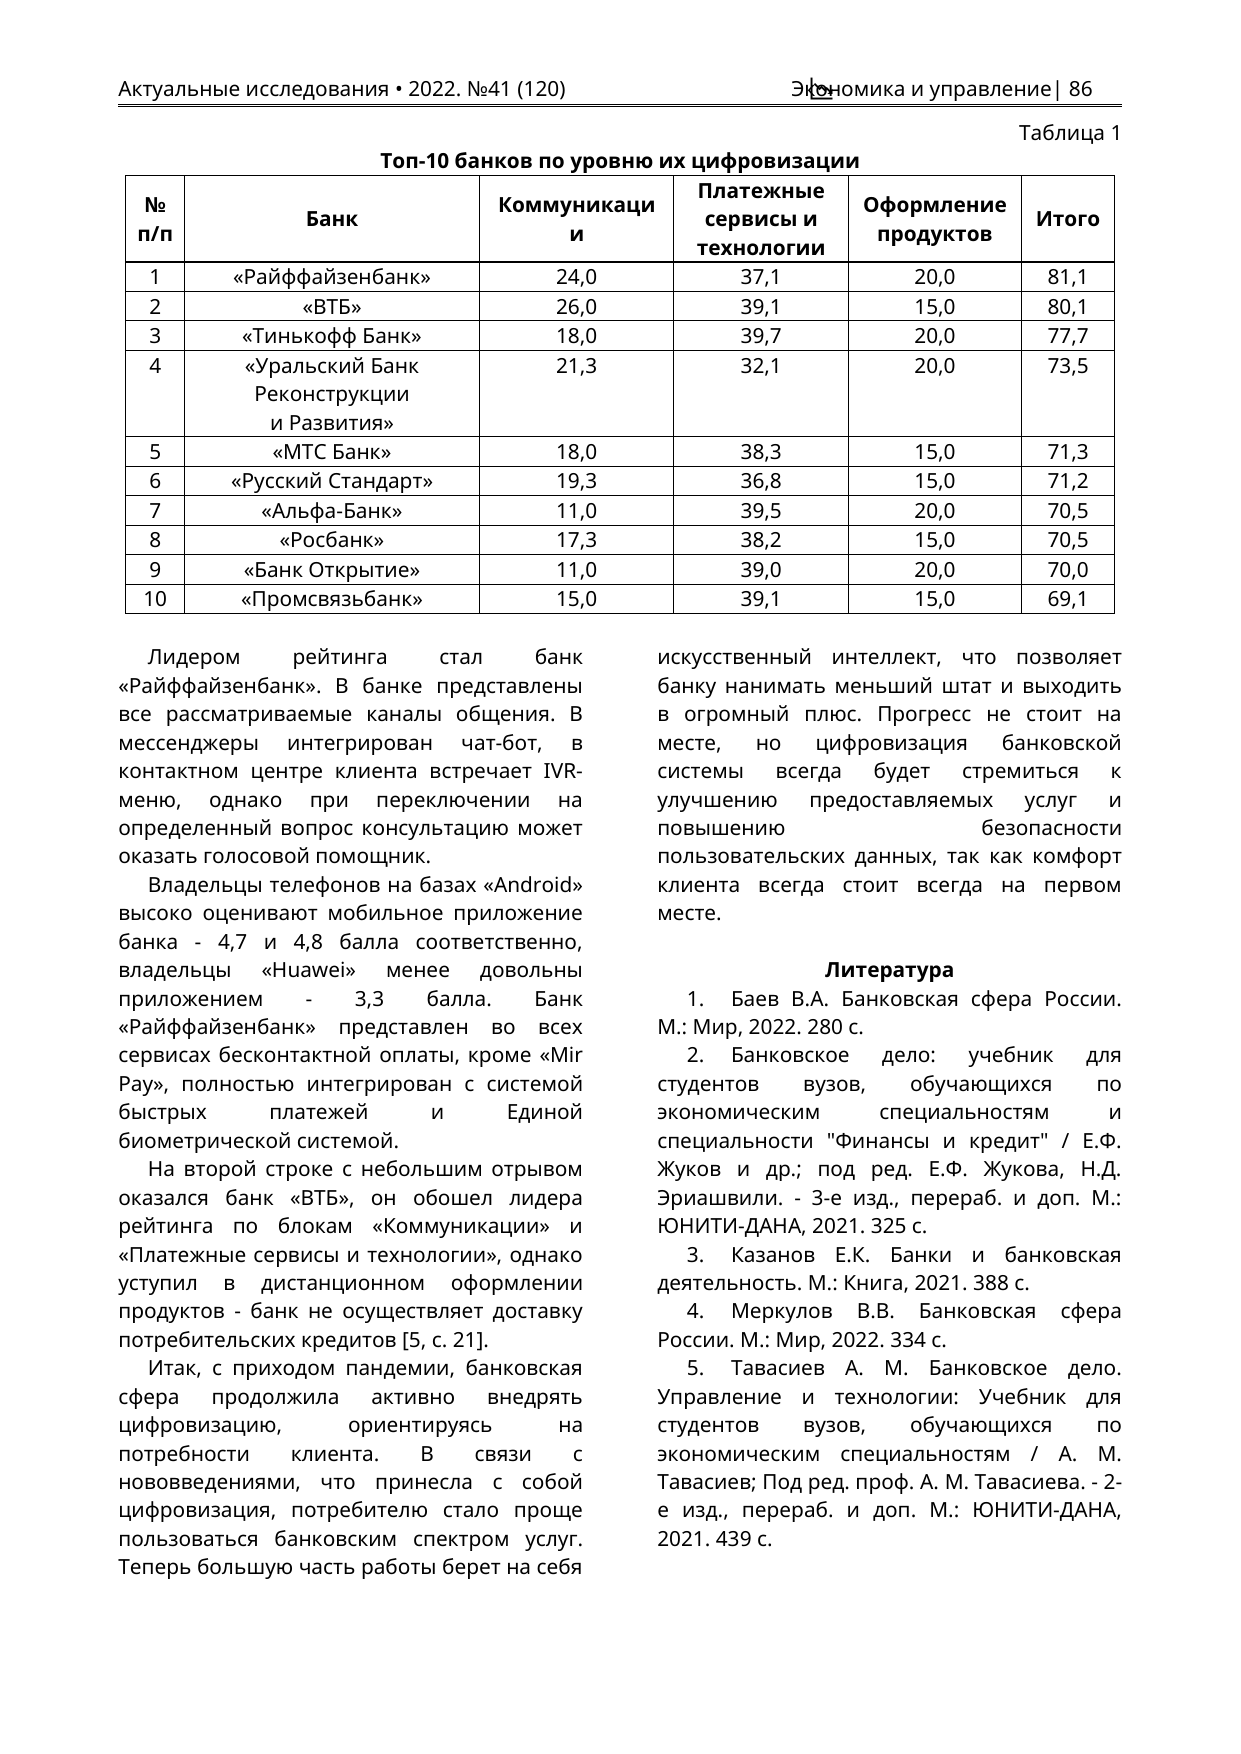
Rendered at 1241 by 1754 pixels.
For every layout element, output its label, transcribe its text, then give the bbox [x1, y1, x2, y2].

table_cell 15,0 [849, 292, 1021, 320]
table_cell 37,1 [674, 263, 848, 291]
table_header Оформление продуктов [849, 176, 1021, 261]
table_cell 19,3 [480, 467, 673, 495]
table_cell 38,3 [674, 437, 848, 466]
text На второй строке с небольшим отрывом оказался банк «ВТБ», он обошел лидера рейтинга по блокам «Коммуникации» и «Платежные сервисы и технологии», однако уступил в дистанционном оформлении продуктов - банк не осуществляет доставку потребительских кредитов [5, с. 21]. [118, 1154, 583, 1353]
picture [806, 73, 837, 104]
table_cell 3 [126, 321, 184, 350]
table_cell 71,3 [1022, 437, 1114, 466]
table_cell 20,0 [849, 321, 1021, 350]
table_cell 17,3 [480, 526, 673, 554]
table_cell 20,0 [849, 555, 1021, 583]
table_cell 80,1 [1022, 292, 1114, 320]
table_cell «Росбанк» [185, 526, 479, 554]
table_cell «Райффайзенбанк» [185, 263, 479, 291]
table_cell 71,2 [1022, 467, 1114, 495]
text Литература [657, 955, 1122, 984]
text Таблица 1 [118, 118, 1122, 147]
table_cell 20,0 [849, 263, 1021, 291]
table_cell 18,0 [480, 321, 673, 350]
table_header № п/п [126, 176, 184, 261]
table_header Платежные сервисы и технологии [674, 176, 848, 261]
text Топ-10 банков по уровню их цифровизации [118, 147, 1122, 175]
text Итак, с приходом пандемии, банковская сфера продолжила активно внедрять цифровизацию, ориентируясь на потребности клиента. В связи с нововведениями, что принесла с собой цифровизация, потребителю стало проще пользоваться банковским спектром услуг. Теперь большую часть работы берет на себя искусственный интеллект, что позволяет банку нанимать меньший штат и выходить в огромный плюс. Прогресс не стоит на месте, но цифровизация банковской системы всегда будет стремиться к улучшению предоставляемых услуг и повышению безопасности пользовательских данных, так как комфорт клиента всегда стоит всегда на первом месте. [118, 1353, 583, 1581]
table_cell 7 [126, 496, 184, 524]
table_cell 1 [126, 263, 184, 291]
table_cell 15,0 [849, 437, 1021, 466]
list Меркулов В.В. Банковская сфера России. М.: Мир, 2022. 334 с. [657, 1297, 1122, 1353]
list Казанов Е.К. Банки и банковская деятельность. М.: Книга, 2021. 388 с. [657, 1240, 1122, 1297]
table_header Итого [1022, 176, 1114, 261]
text Лидером рейтинга стал банк «Райффайзенбанк». В банке представлены все рассматриваемые каналы общения. В мессенджеры интегрирован чат-бот, в контактном центре клиента встречает IVR-меню, однако при переключении на определенный вопрос консультацию может оказать голосовой помощник. [118, 642, 583, 870]
table_cell 4 [126, 351, 184, 436]
table_cell «ВТБ» [185, 292, 479, 320]
table_cell 77,7 [1022, 321, 1114, 350]
table_cell 38,2 [674, 526, 848, 554]
text Итак, с приходом пандемии, банковская сфера продолжила активно внедрять цифровизацию, ориентируясь на потребности клиента. В связи с нововведениями, что принесла с собой цифровизация, потребителю стало проще пользоваться банковским спектром услуг. Теперь большую часть работы берет на себя искусственный интеллект, что позволяет банку нанимать меньший штат и выходить в огромный плюс. Прогресс не стоит на месте, но цифровизация банковской системы всегда будет стремиться к улучшению предоставляемых услуг и повышению безопасности пользовательских данных, так как комфорт клиента всегда стоит всегда на первом месте. [657, 642, 1122, 927]
table_cell 32,1 [674, 351, 848, 436]
table_cell 69,1 [1022, 585, 1114, 613]
table_cell 15,0 [849, 467, 1021, 495]
list Тавасиев А. М. Банковское дело. Управление и технологии: Учебник для студентов вузов, обучающихся по экономическим специальностям / А. М. Тавасиев; Под ред. проф. А. М. Тавасиева. - 2-е изд., перераб. и доп. М.: ЮНИТИ-ДАНА, 2021. 439 с. [657, 1353, 1122, 1552]
table_cell 20,0 [849, 351, 1021, 436]
table_cell 5 [126, 437, 184, 466]
table_cell 39,7 [674, 321, 848, 350]
table_cell 24,0 [480, 263, 673, 291]
table_cell «МТС Банк» [185, 437, 479, 466]
table_cell 39,1 [674, 585, 848, 613]
table_header Коммуникации [480, 176, 673, 261]
table_cell 73,5 [1022, 351, 1114, 436]
table_cell 6 [126, 467, 184, 495]
table_cell 10 [126, 585, 184, 613]
table_cell 39,1 [674, 292, 848, 320]
table_cell 9 [126, 555, 184, 583]
table_cell 70,5 [1022, 496, 1114, 524]
table_cell 15,0 [849, 526, 1021, 554]
list Баев В.А. Банковская сфера России. М.: Мир, 2022. 280 с. [657, 984, 1122, 1041]
table_cell «Уральский Банк Реконструкции и Развития» [185, 351, 479, 436]
table_cell 39,0 [674, 555, 848, 583]
table_cell 18,0 [480, 437, 673, 466]
table_cell «Русский Стандарт» [185, 467, 479, 495]
table_cell 70,0 [1022, 555, 1114, 583]
table_cell «Альфа-Банк» [185, 496, 479, 524]
table_cell 8 [126, 526, 184, 554]
table_cell 2 [126, 292, 184, 320]
text Владельцы телефонов на базах «Android» высоко оценивают мобильное приложение банка - 4,7 и 4,8 балла соответственно, владельцы «Huawei» менее довольны приложением - 3,3 балла. Банк «Райффайзенбанк» представлен во всех сервисах бесконтактной оплаты, кроме «Mir Pay», полностью интегрирован с системой быстрых платежей и Единой биометрической системой. [118, 870, 583, 1154]
table_header Банк [185, 176, 479, 261]
table_cell 26,0 [480, 292, 673, 320]
table_cell 11,0 [480, 555, 673, 583]
table_cell 20,0 [849, 496, 1021, 524]
table_cell 15,0 [480, 585, 673, 613]
list Банковское дело: учебник для студентов вузов, обучающихся по экономическим специальностям и специальности "Финансы и кредит" / Е.Ф. Жуков и др.; под ред. Е.Ф. Жукова, Н.Д. Эриашвили. - 3-е изд., перераб. и доп. М.: ЮНИТИ-ДАНА, 2021. 325 с. [657, 1041, 1122, 1240]
table_cell 15,0 [849, 585, 1021, 613]
table_cell 36,8 [674, 467, 848, 495]
table_cell «Промсвязьбанк» [185, 585, 479, 613]
table_cell 70,5 [1022, 526, 1114, 554]
table_cell «Банк Открытие» [185, 555, 479, 583]
table_cell 11,0 [480, 496, 673, 524]
table_cell 21,3 [480, 351, 673, 436]
table_cell 39,5 [674, 496, 848, 524]
table_cell 81,1 [1022, 263, 1114, 291]
table_cell «Тинькофф Банк» [185, 321, 479, 350]
